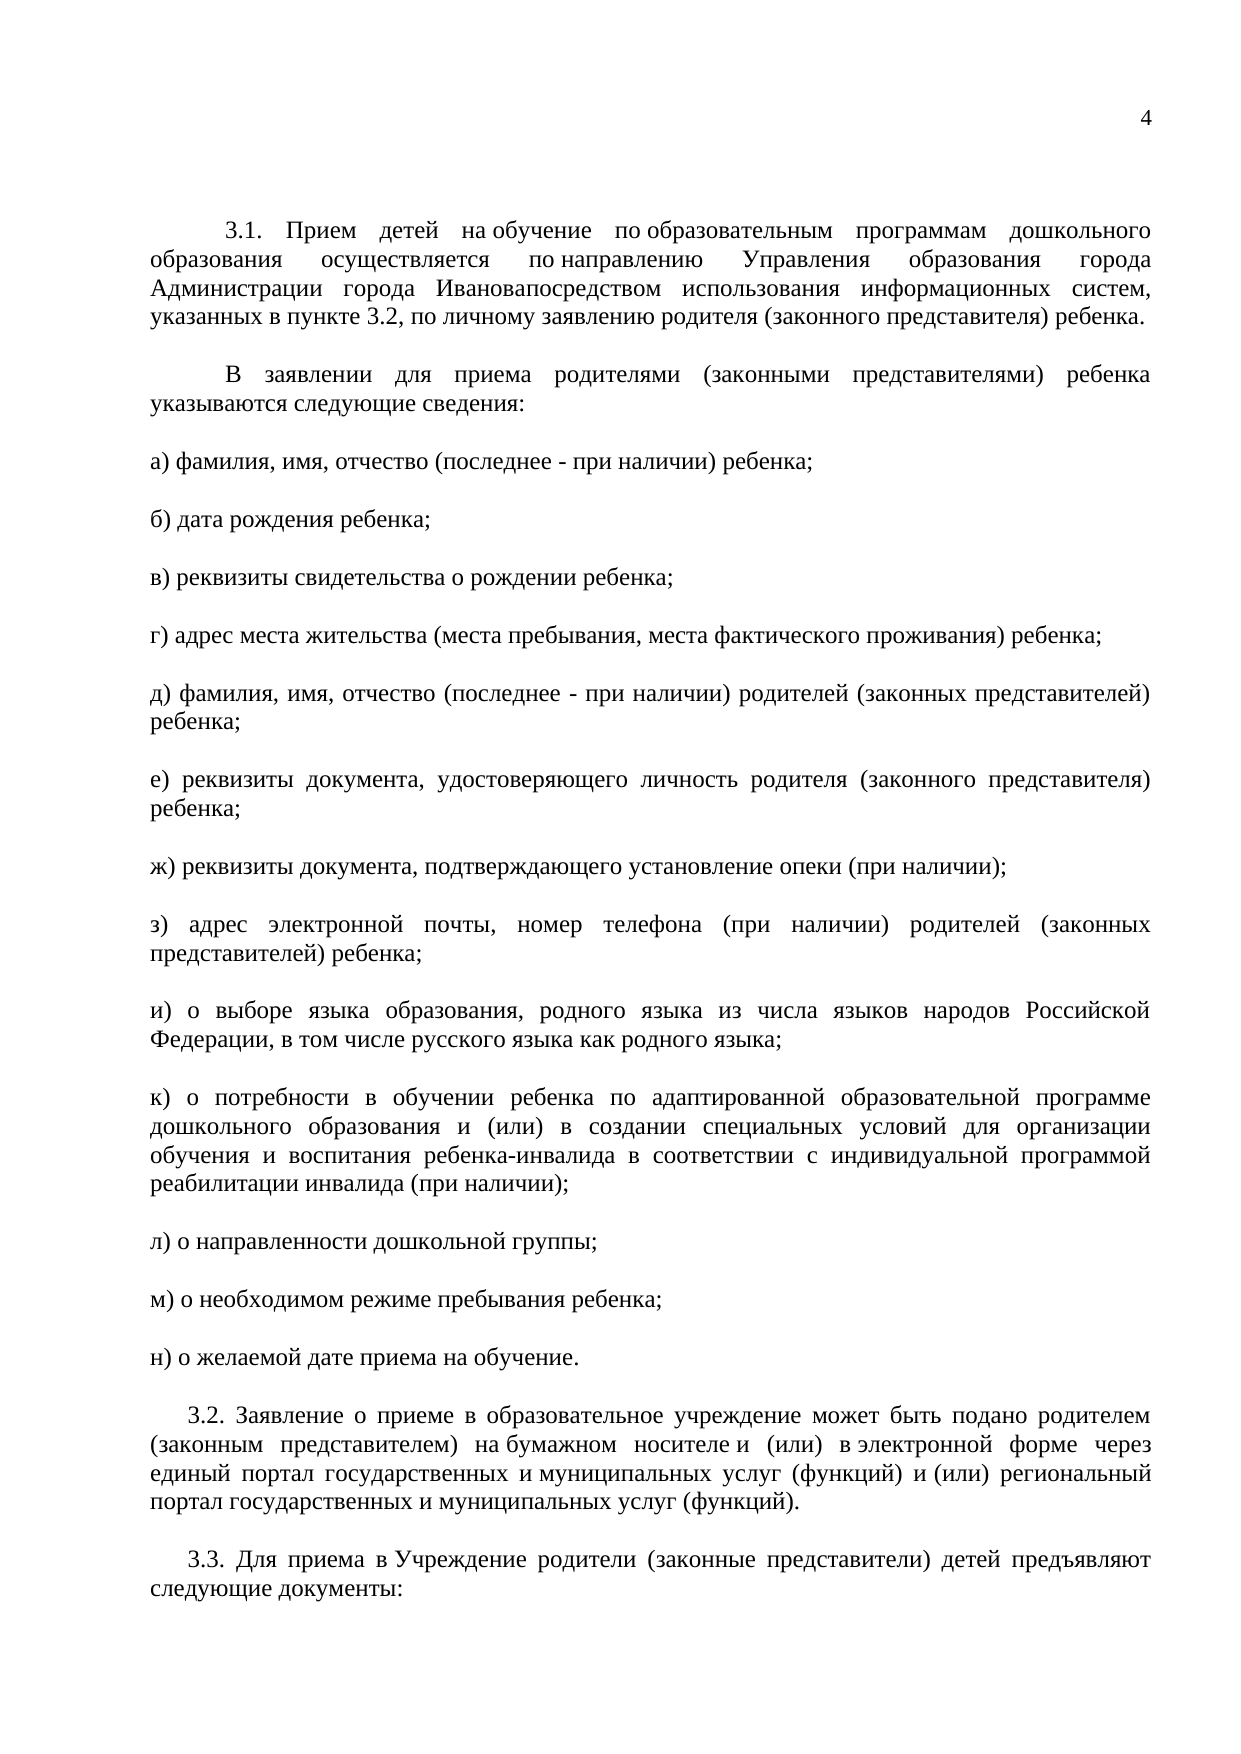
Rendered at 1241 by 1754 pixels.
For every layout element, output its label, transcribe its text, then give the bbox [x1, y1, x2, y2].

text г) адрес места жительства (места пребывания, места фактического проживания) ребенка; [150, 620, 1152, 648]
text 3.3. Для приема в Учреждение родители (законные представители) детей предъявляют следующие документы: [150, 1544, 1152, 1602]
text б) дата рождения ребенка; [150, 504, 1152, 533]
text 3.1. Прием детей на обучение по образовательным программам дошкольного образования осуществляется по направлению Управления образования города Администрации города Ивановапосредством использования информационных систем, указанных в пункте 3.2, по личному заявлению родителя (законного представителя) ребенка. [150, 215, 1152, 330]
text е) реквизиты документа, удостоверяющего личность родителя (законного представителя) ребенка; [150, 764, 1152, 822]
text и) о выборе языка образования, родного языка из числа языков народов Российской Федерации, в том числе русского языка как родного языка; [150, 996, 1152, 1053]
text н) о желаемой дате приема на обучение. [150, 1342, 1152, 1371]
text к) о потребности в обучении ребенка по адаптированной образовательной программе дошкольного образования и (или) в создании специальных условий для организации обучения и воспитания ребенка-инвалида в соответствии с индивидуальной программой реабилитации инвалида (при наличии); [150, 1082, 1152, 1197]
text 3.2. Заявление о приеме в образовательное учреждение может быть подано родителем (законным представителем) на бумажном носителе и (или) в электронной форме через единый портал государственных и муниципальных услуг (функций) и (или) региональный портал государственных и муниципальных услуг (функций). [150, 1400, 1152, 1515]
text з) адрес электронной почты, номер телефона (при наличии) родителей (законных представителей) ребенка; [150, 909, 1152, 966]
text а) фамилия, имя, отчество (последнее - при наличии) ребенка; [150, 446, 1152, 475]
text ж) реквизиты документа, подтверждающего установление опеки (при наличии); [150, 851, 1152, 880]
text В заявлении для приема родителями (законными представителями) ребенка указываются следующие сведения: [150, 359, 1152, 417]
text м) о необходимом режиме пребывания ребенка; [150, 1284, 1152, 1313]
text д) фамилия, имя, отчество (последнее - при наличии) родителей (законных представителей) ребенка; [150, 678, 1152, 735]
text л) о направленности дошкольной группы; [150, 1226, 1152, 1255]
text в) реквизиты свидетельства о рождении ребенка; [150, 562, 1152, 591]
